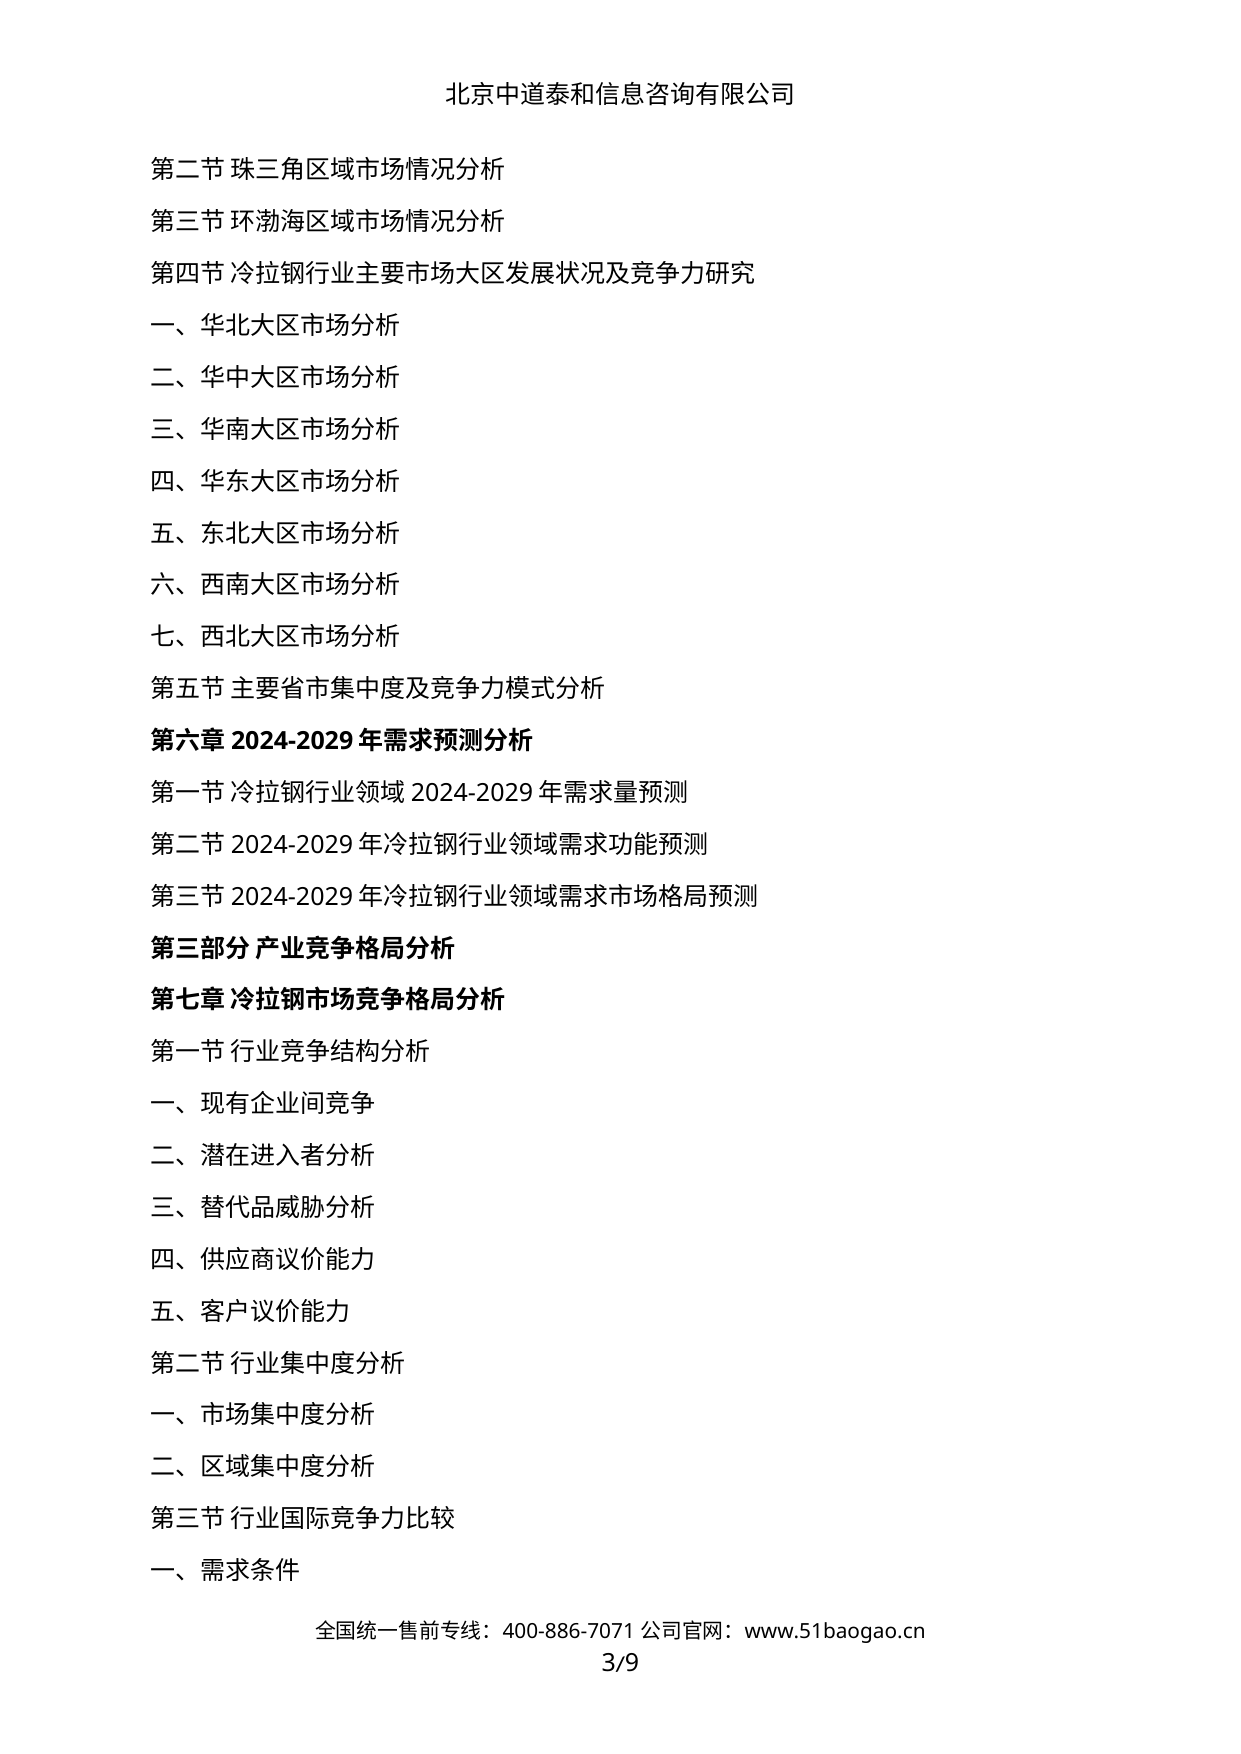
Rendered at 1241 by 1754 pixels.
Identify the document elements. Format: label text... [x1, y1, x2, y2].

text 第六章 2024-2029年需求预测分析 [150, 721, 1090, 757]
text 第四节 冷拉钢行业主要市场大区发展状况及竞争力研究 [150, 254, 1090, 290]
text 一、华北大区市场分析 [150, 306, 1090, 342]
text 第二节 2024-2029年冷拉钢行业领域需求功能预测 [150, 824, 1090, 861]
text 第三节 环渤海区域市场情况分析 [150, 202, 1090, 238]
text 第三节 2024-2029年冷拉钢行业领域需求市场格局预测 [150, 876, 1090, 912]
text 三、替代品威胁分析 [150, 1187, 1090, 1224]
text 第一节 冷拉钢行业领域2024-2029年需求量预测 [150, 772, 1090, 809]
text 一、现有企业间竞争 [150, 1084, 1090, 1120]
text 六、西南大区市场分析 [150, 565, 1090, 601]
text 第三部分 产业竞争格局分析 [150, 928, 1090, 964]
text 五、东北大区市场分析 [150, 513, 1090, 549]
text 三、华南大区市场分析 [150, 409, 1090, 446]
text 四、供应商议价能力 [150, 1239, 1090, 1276]
text 第五节 主要省市集中度及竞争力模式分析 [150, 669, 1090, 705]
text 七、西北大区市场分析 [150, 617, 1090, 653]
text 第七章 冷拉钢市场竞争格局分析 [150, 980, 1090, 1016]
text 第三节 行业国际竞争力比较 [150, 1499, 1090, 1535]
text 二、潜在进入者分析 [150, 1136, 1090, 1172]
text 五、客户议价能力 [150, 1291, 1090, 1327]
text 一、市场集中度分析 [150, 1395, 1090, 1431]
text 第二节 珠三角区域市场情况分析 [150, 150, 1090, 186]
text 第二节 行业集中度分析 [150, 1343, 1090, 1379]
text 一、需求条件 [150, 1551, 1090, 1587]
text 二、华中大区市场分析 [150, 357, 1090, 394]
text 第一节 行业竞争结构分析 [150, 1032, 1090, 1068]
text 二、区域集中度分析 [150, 1447, 1090, 1483]
text 四、华东大区市场分析 [150, 461, 1090, 497]
